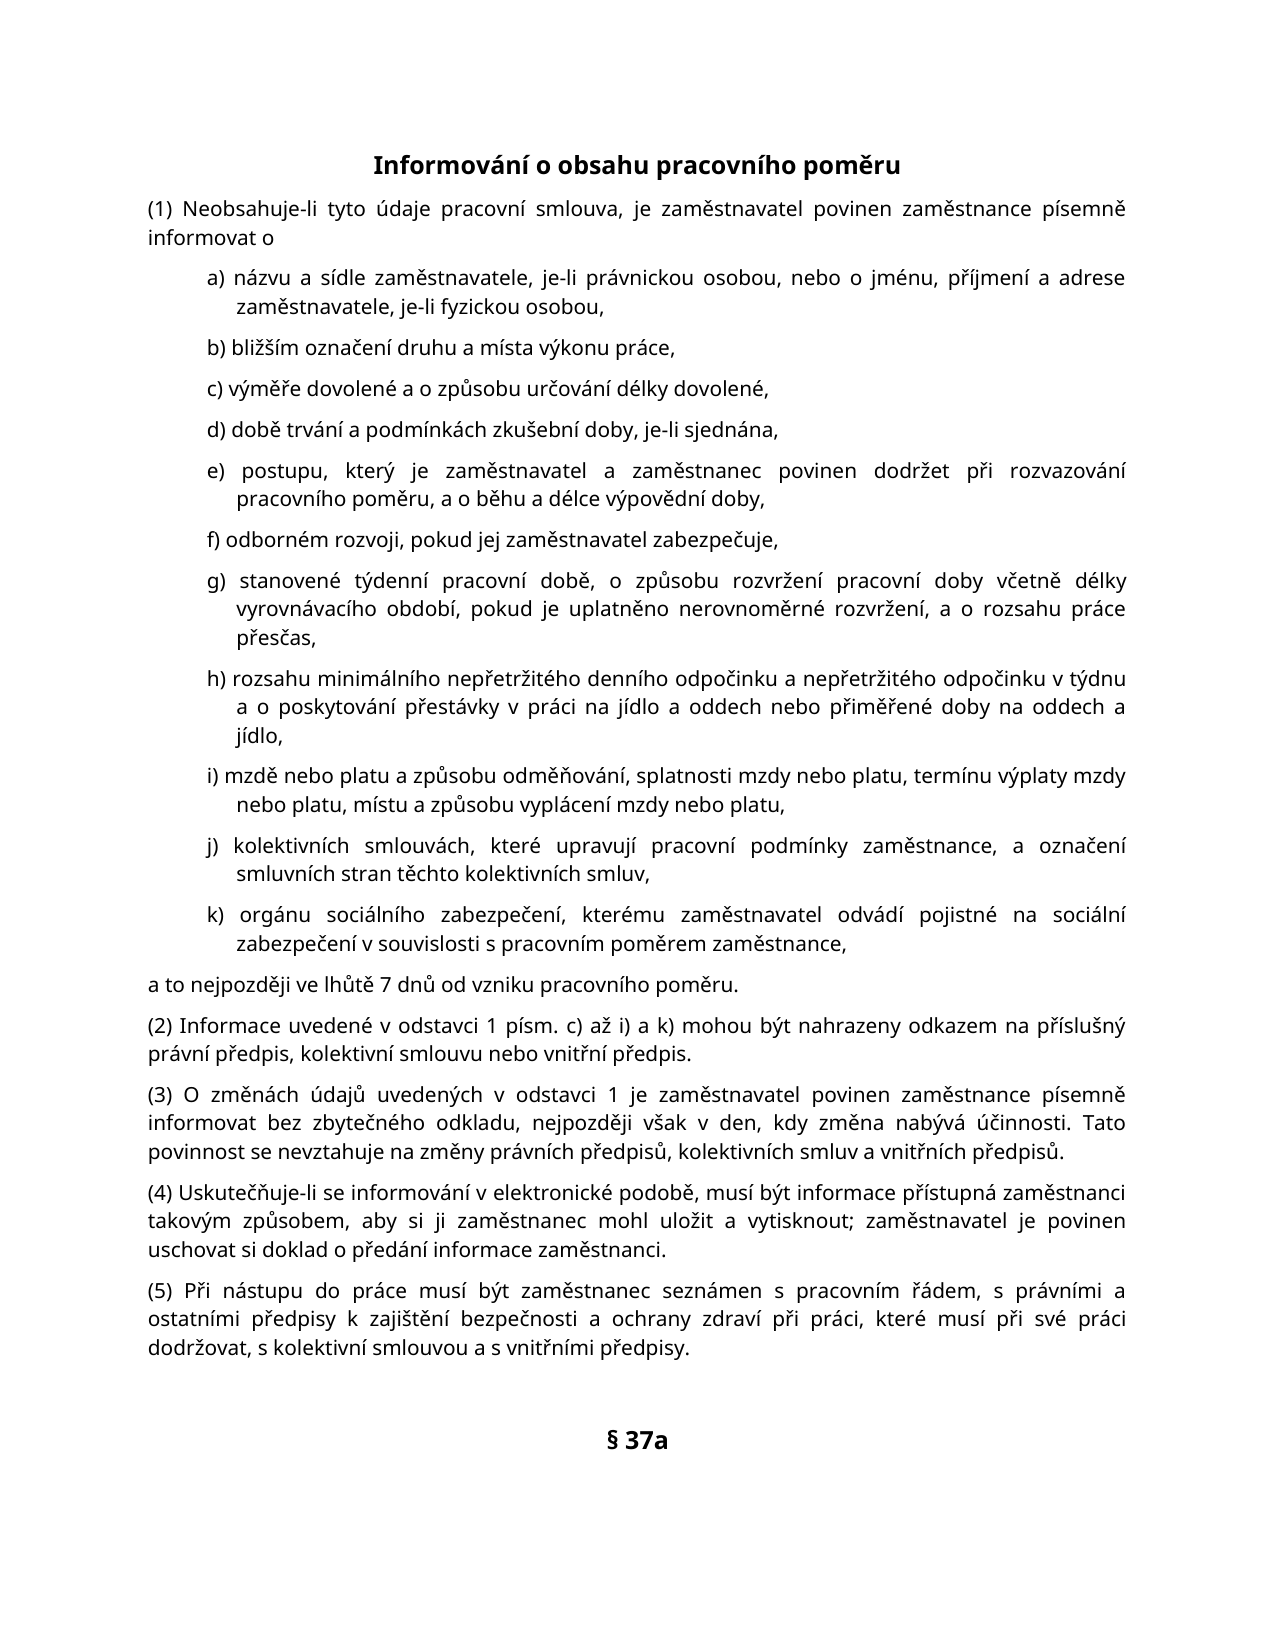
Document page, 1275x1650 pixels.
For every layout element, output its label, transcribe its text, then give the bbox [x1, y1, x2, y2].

text (1) Neobsahuje-li tyto údaje pracovní smlouva, je zaměstnavatel povinen zaměstnance písemně informovat o [148, 194, 1127, 251]
text d) době trvání a podmínkách zkušební doby, je-li sjednána, [207, 415, 1127, 443]
text h) rozsahu minimálního nepřetržitého denního odpočinku a nepřetržitého odpočinku v týdnu a o poskytování přestávky v práci na jídlo a oddech nebo přiměřené doby na oddech a jídlo, [207, 664, 1127, 749]
text k) orgánu sociálního zabezpečení, kterému zaměstnavatel odvádí pojistné na sociální zabezpečení v souvislosti s pracovním poměrem zaměstnance, [207, 900, 1127, 957]
text (2) Informace uvedené v odstavci 1 písm. c) až i) a k) mohou být nahrazeny odkazem na příslušný právní předpis, kolektivní smlouvu nebo vnitřní předpis. [148, 1011, 1127, 1068]
text (4) Uskutečňuje-li se informování v elektronické podobě, musí být informace přístupná zaměstnanci takovým způsobem, aby si ji zaměstnanec mohl uložit a vytisknout; zaměstnavatel je povinen uschovat si doklad o předání informace zaměstnanci. [148, 1178, 1127, 1263]
text j) kolektivních smlouvách, které upravují pracovní podmínky zaměstnance, a označení smluvních stran těchto kolektivních smluv, [207, 831, 1127, 888]
text b) bližším označení druhu a místa výkonu práce, [207, 333, 1127, 361]
subtitle Informování o obsahu pracovního poměru [148, 148, 1127, 182]
text a to nejpozději ve lhůtě 7 dnů od vzniku pracovního poměru. [148, 970, 1127, 998]
text e) postupu, který je zaměstnavatel a zaměstnanec povinen dodržet při rozvazování pracovního poměru, a o běhu a délce výpovědní doby, [207, 456, 1127, 513]
text (5) Při nástupu do práce musí být zaměstnanec seznámen s pracovním řádem, s právními a ostatními předpisy k zajištění bezpečnosti a ochrany zdraví při práci, které musí při své práci dodržovat, s kolektivní smlouvou a s vnitřními předpisy. [148, 1276, 1127, 1361]
text c) výměře dovolené a o způsobu určování délky dovolené, [207, 374, 1127, 402]
text g) stanovené týdenní pracovní době, o způsobu rozvržení pracovní doby včetně délky vyrovnávacího období, pokud je uplatněno nerovnoměrné rozvržení, a o rozsahu práce přesčas, [207, 566, 1127, 651]
text § 37a [148, 1423, 1127, 1457]
text f) odborném rozvoji, pokud jej zaměstnavatel zabezpečuje, [207, 525, 1127, 553]
text a) názvu a sídle zaměstnavatele, je-li právnickou osobou, nebo o jménu, příjmení a adrese zaměstnavatele, je-li fyzickou osobou, [207, 263, 1127, 320]
text i) mzdě nebo platu a způsobu odměňování, splatnosti mzdy nebo platu, termínu výplaty mzdy nebo platu, místu a způsobu vyplácení mzdy nebo platu, [207, 762, 1127, 818]
text (3) O změnách údajů uvedených v odstavci 1 je zaměstnavatel povinen zaměstnance písemně informovat bez zbytečného odkladu, nejpozději však v den, kdy změna nabývá účinnosti. Tato povinnost se nevztahuje na změny právních předpisů, kolektivních smluv a vnitřních předpisů. [148, 1080, 1127, 1165]
